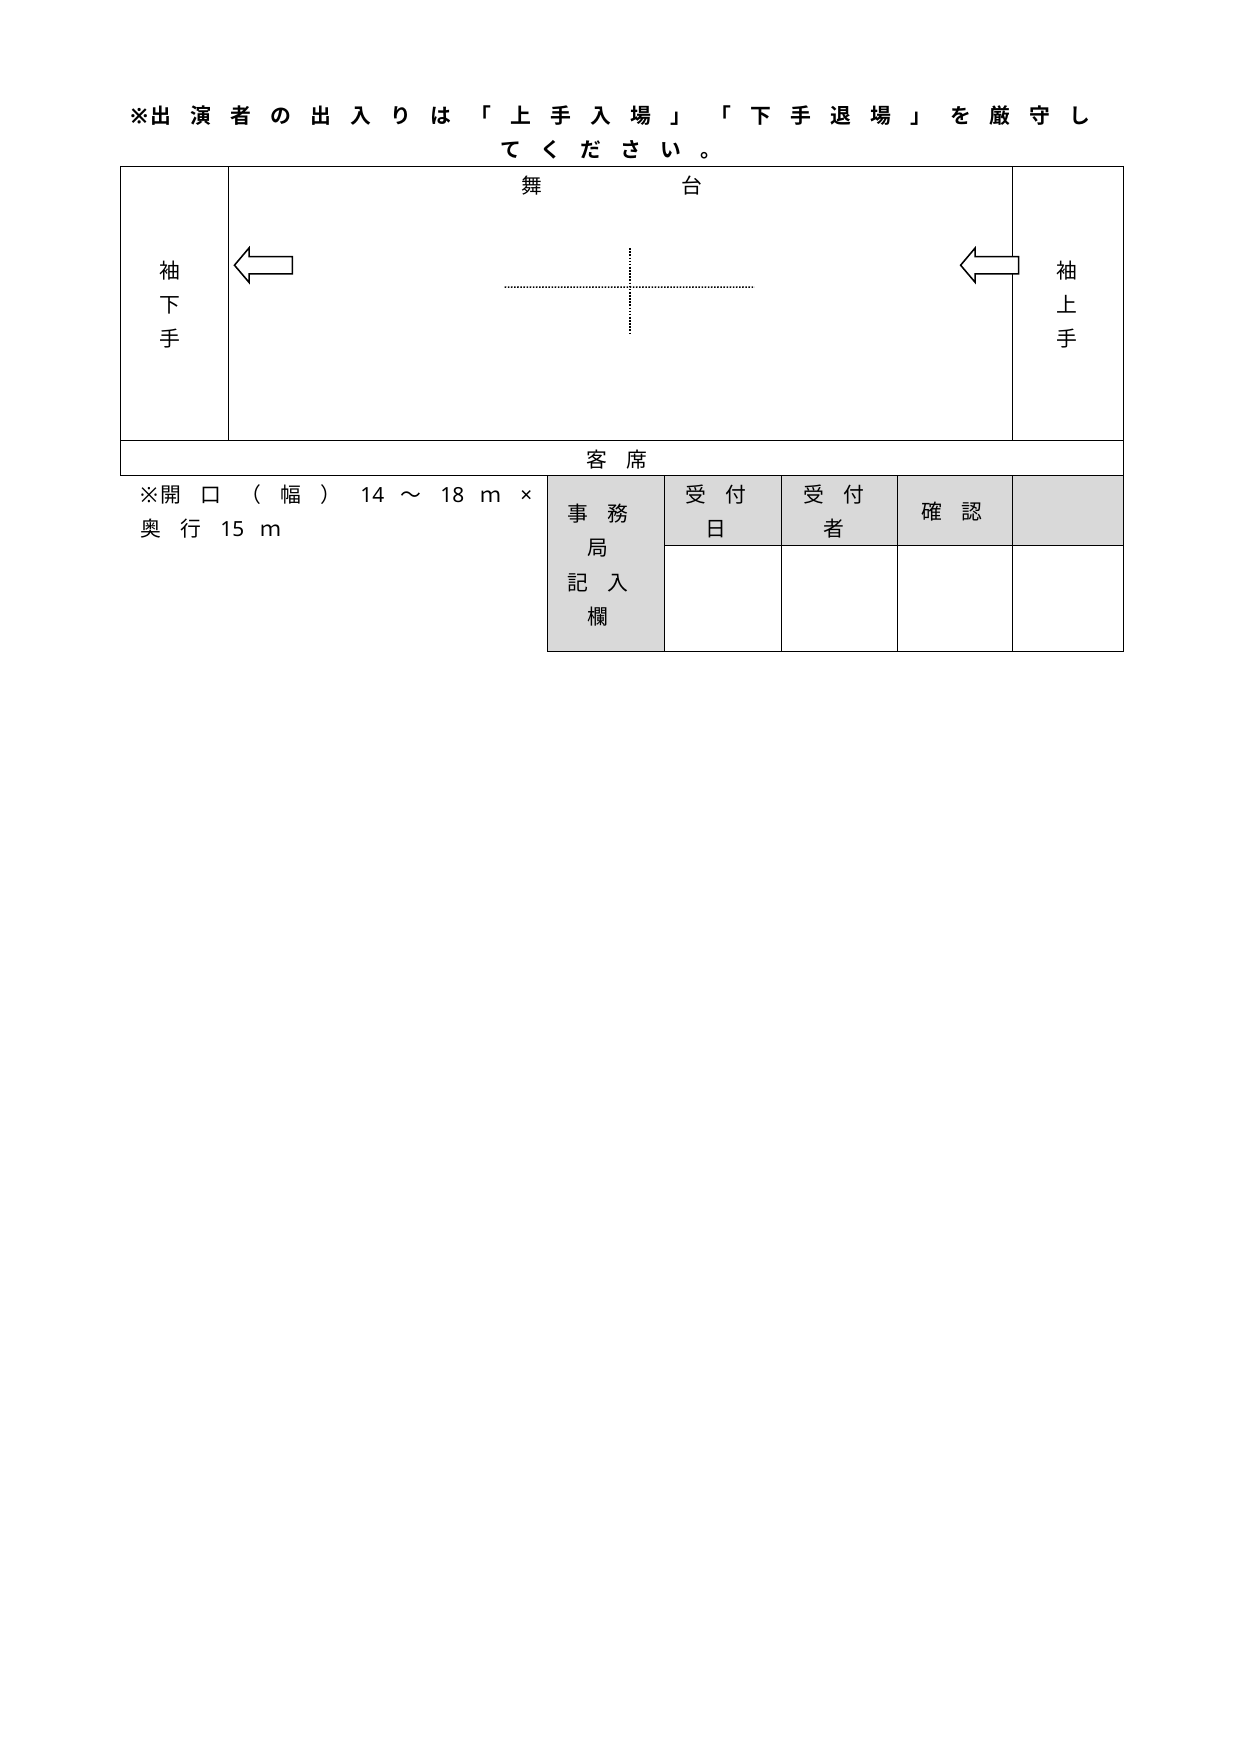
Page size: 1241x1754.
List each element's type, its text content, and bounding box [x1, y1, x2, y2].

table_cell 事務局 記入欄 [548, 476, 664, 651]
table_cell [1013, 546, 1123, 651]
table_header 袖下手 [121, 167, 228, 440]
table_cell 受付日 [665, 476, 781, 545]
table_cell [782, 546, 897, 651]
table_cell [665, 546, 781, 651]
table_cell 客席 [121, 441, 1123, 475]
table_cell 受付者 [782, 476, 897, 545]
table_header 袖上手 [1013, 167, 1123, 440]
table_cell [898, 546, 1012, 651]
table_cell ※開口（幅）14～18ｍ×奥行15ｍ [121, 476, 547, 651]
table_cell 確認 [898, 476, 1012, 545]
table_header 舞 台 [229, 167, 1012, 440]
text ※出演者の出入りは「上手入場」「下手退場」を厳守してください。 [120, 97, 1120, 166]
table_cell [1013, 476, 1123, 545]
